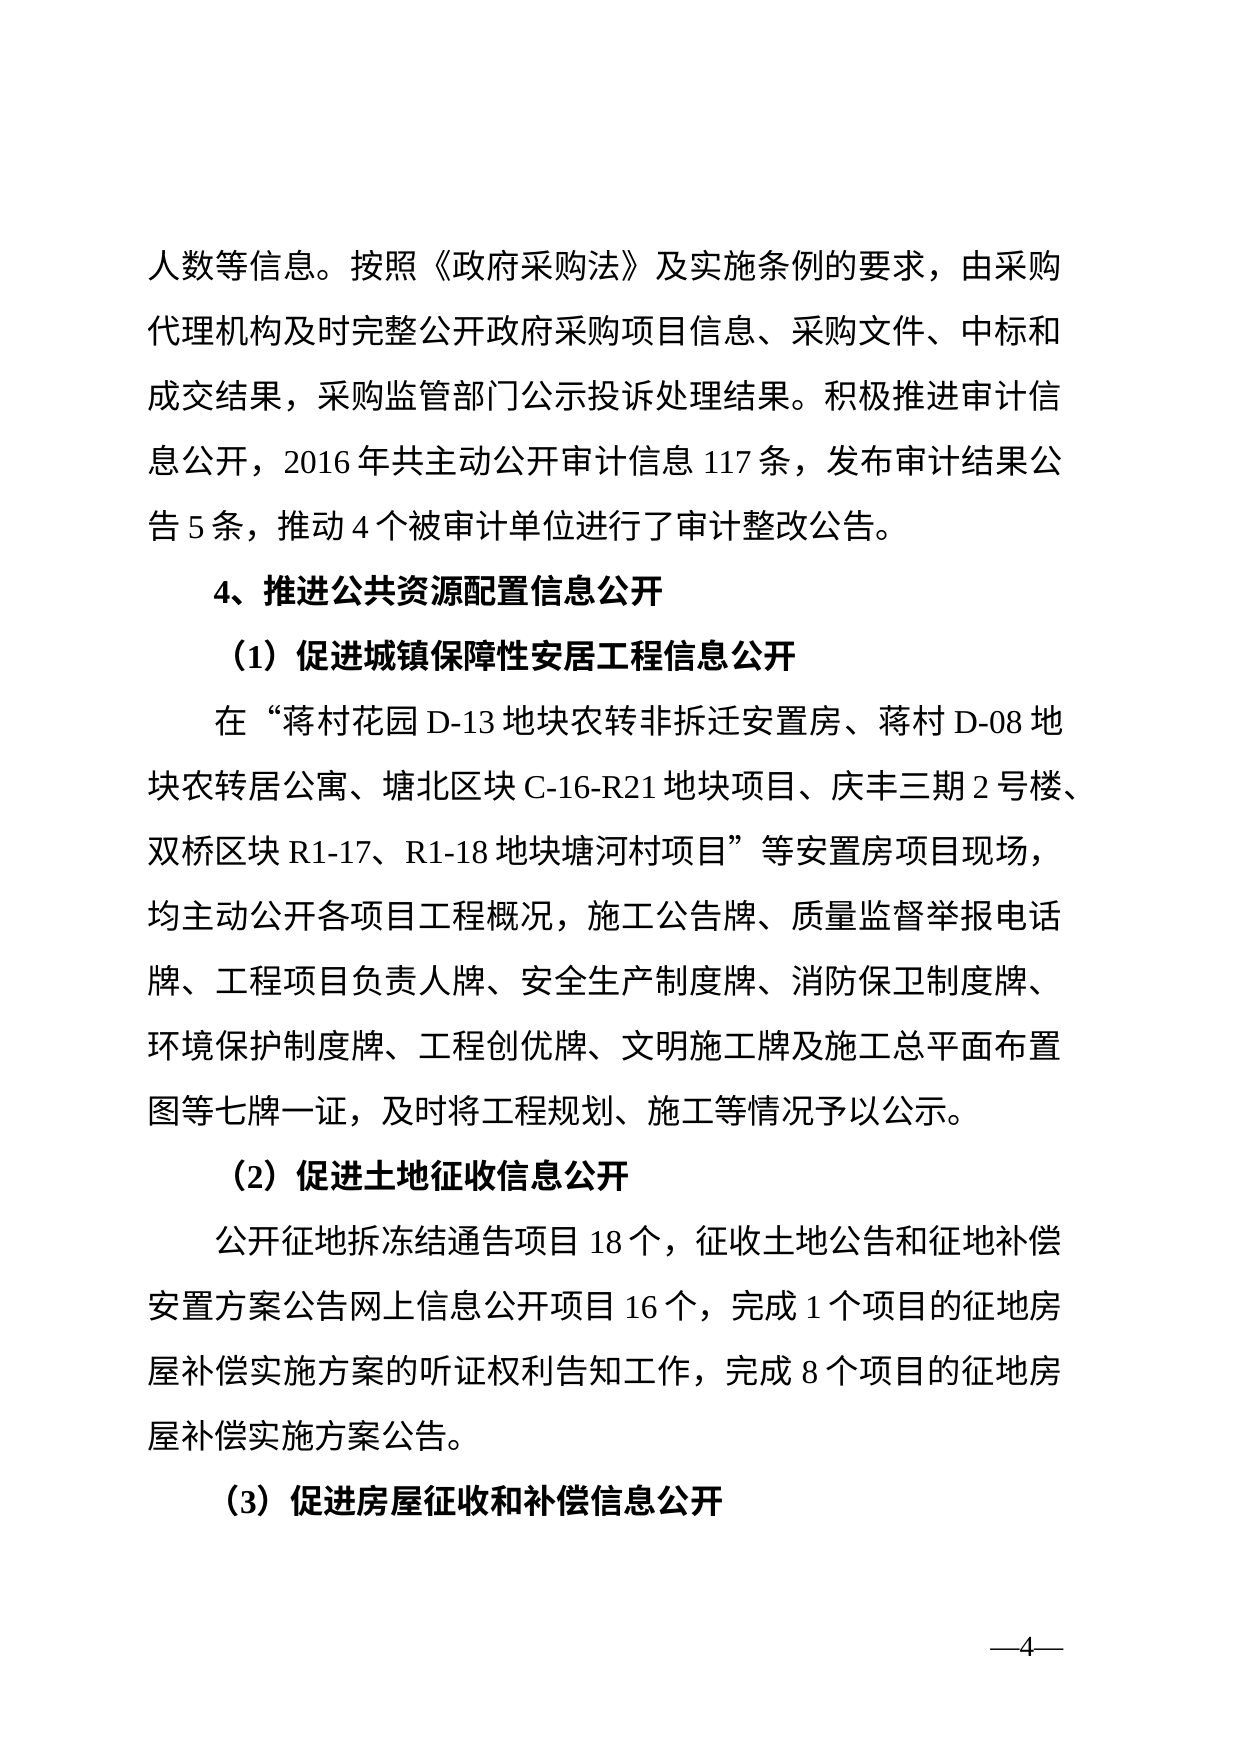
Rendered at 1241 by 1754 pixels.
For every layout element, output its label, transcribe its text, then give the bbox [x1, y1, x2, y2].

text 4、推进公共资源配置信息公开 [148, 556, 1063, 621]
text 公开征地拆冻结通告项目18个，征收土地公告和征地补偿安置方案公告网上信息公开项目16个，完成1个项目的征地房屋补偿实施方案的听证权利告知工作，完成8个项目的征地房屋补偿实施方案公告。 [148, 1206, 1063, 1466]
text （3）促进房屋征收和补偿信息公开 [148, 1466, 1063, 1531]
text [148, 231, 1063, 556]
text 在“蒋村花园D-13地块农转非拆迁安置房、蒋村D-08地块农转居公寓、塘北区块C-16-R21地块项目、庆丰三期2号楼、双桥区块R1-17、R1-18地块塘河村项目”等安置房项目现场，均主动公开各项目工程概况，施工公告牌、质量监督举报电话牌、工程项目负责人牌、安全生产制度牌、消防保卫制度牌、环境保护制度牌、工程创优牌、文明施工牌及施工总平面布置图等七牌一证，及时将工程规划、施工等情况予以公示。 [148, 686, 1063, 1141]
list 促进土地征收信息公开 [148, 1141, 1063, 1206]
text （1）促进城镇保障性安居工程信息公开 [148, 621, 1063, 686]
